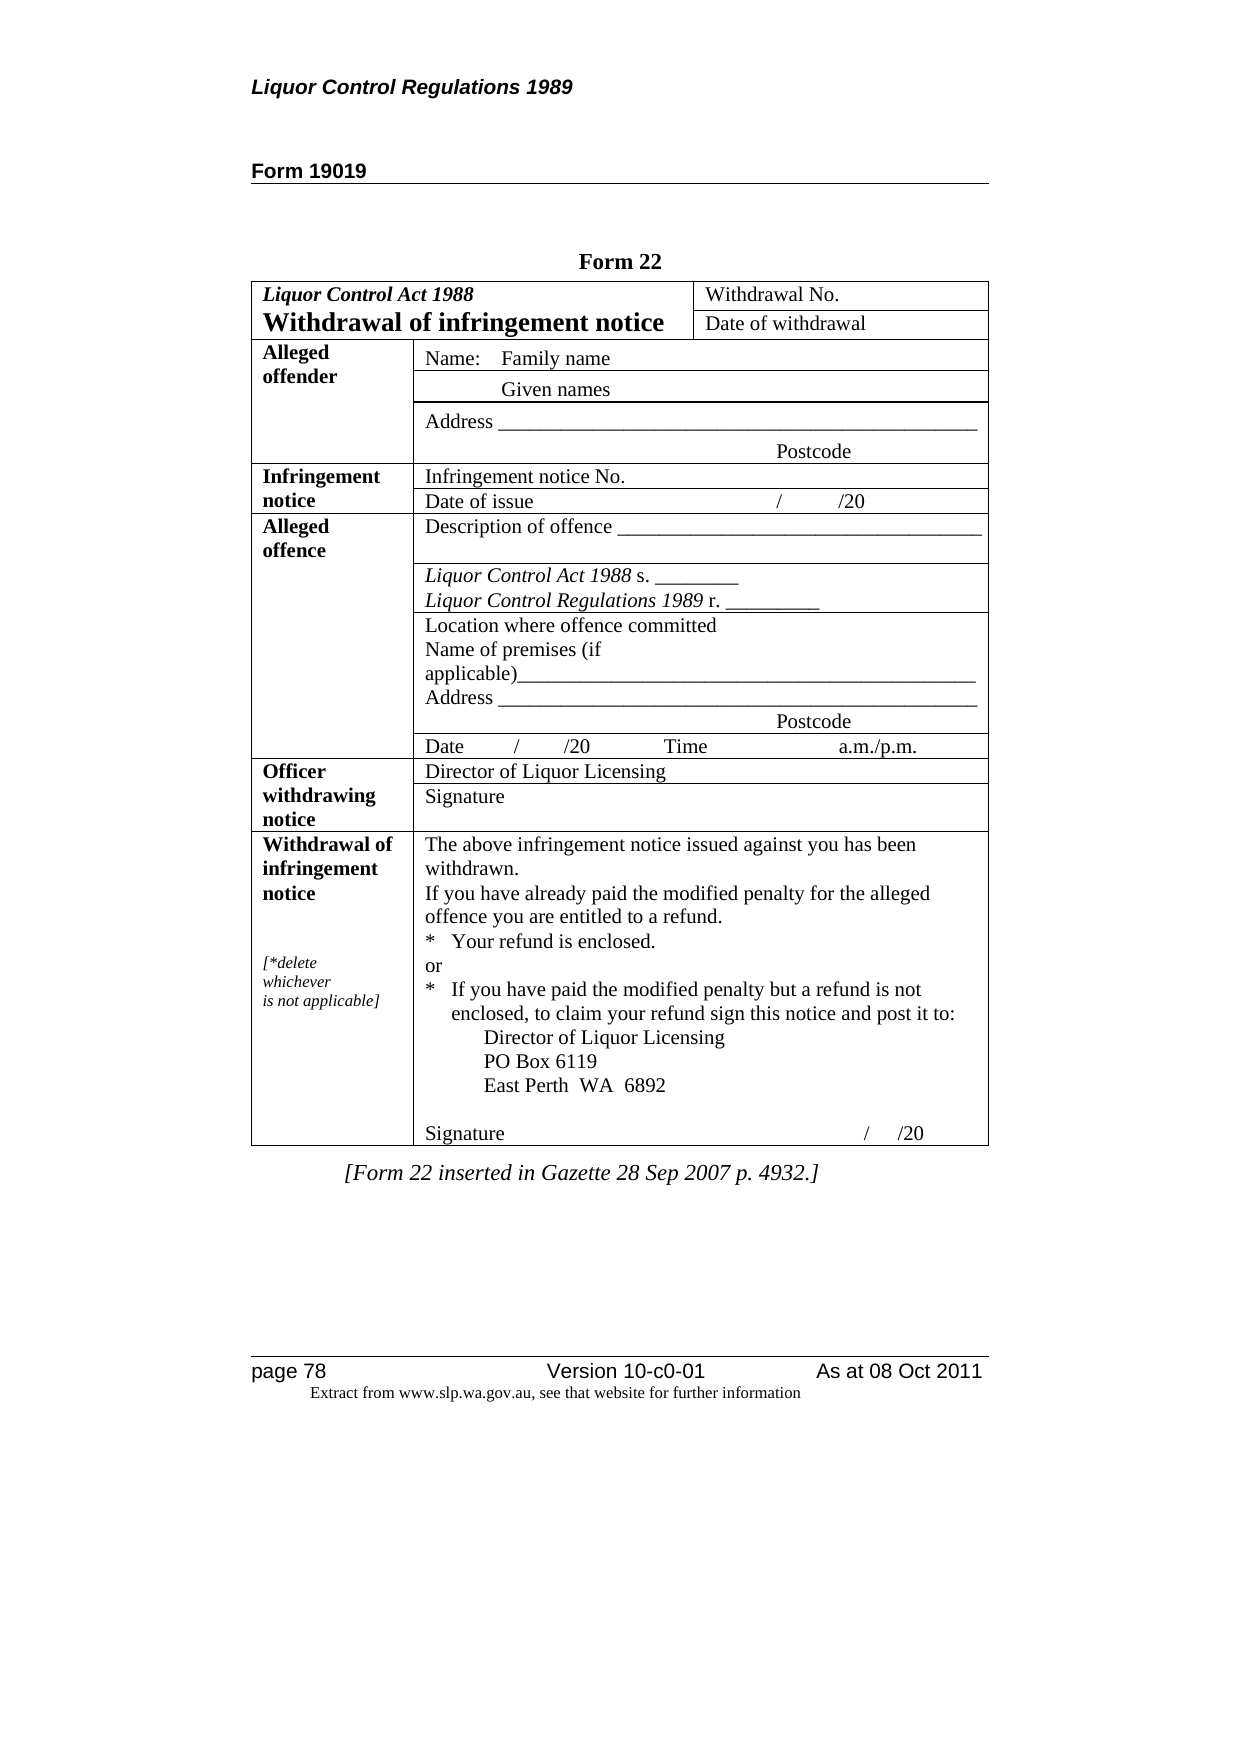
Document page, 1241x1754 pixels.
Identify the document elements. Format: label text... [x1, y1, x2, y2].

table_cell Description of offence ___________________________________ [414, 514, 988, 562]
table_cell Alleged offender [252, 340, 413, 463]
table_cell Date of withdrawal [694, 311, 988, 339]
table_cell Date of issue / /20 [414, 489, 988, 513]
table_cell The above infringement notice issued against you has been withdrawn. If you have already paid the modified penalty for the alleged offence you are entitled to a refund. * Your refund is enclosed. or * If you have paid the modified penalty but a refund is not enclosed, to claim your refund sign this notice and post it to: Director of Liquor Licensing 6892 Signature / /20 [414, 832, 988, 1145]
table_cell Liquor Control Act 1988 s. ________ Liquor Control Regulations 1989 r. _________ [414, 564, 988, 612]
table_cell Date / /20 Time a.m./p.m. [414, 734, 988, 758]
table_header Withdrawal No. [694, 282, 988, 310]
table_cell Signature [414, 784, 988, 831]
table_cell Location where offence committed Name of premises (if applicable)____________________________________________ Address ______________________________________________ Postcode [414, 613, 988, 733]
table_cell Name: Family name [414, 340, 988, 370]
table_cell Director of Liquor Licensing [414, 759, 988, 783]
table_cell Infringement notice No. [414, 464, 988, 488]
table_cell Infringement notice [252, 464, 413, 513]
table_cell Withdrawal of infringement notice [*delete whichever is not applicable] [252, 832, 413, 1145]
text Form 22 [251, 248, 989, 274]
table_cell Officer withdrawing notice [252, 759, 413, 831]
table_cell Address ______________________________________________ Postcode [414, 403, 988, 463]
text [Form 22 inserted in Gazette 28 Sep 2007 p. 4932.] [251, 1159, 989, 1185]
table_cell Given names [414, 371, 988, 401]
table_header Liquor Control Act 1988 Withdrawal of infringement notice [252, 282, 693, 339]
table_cell Alleged offence [252, 514, 413, 758]
